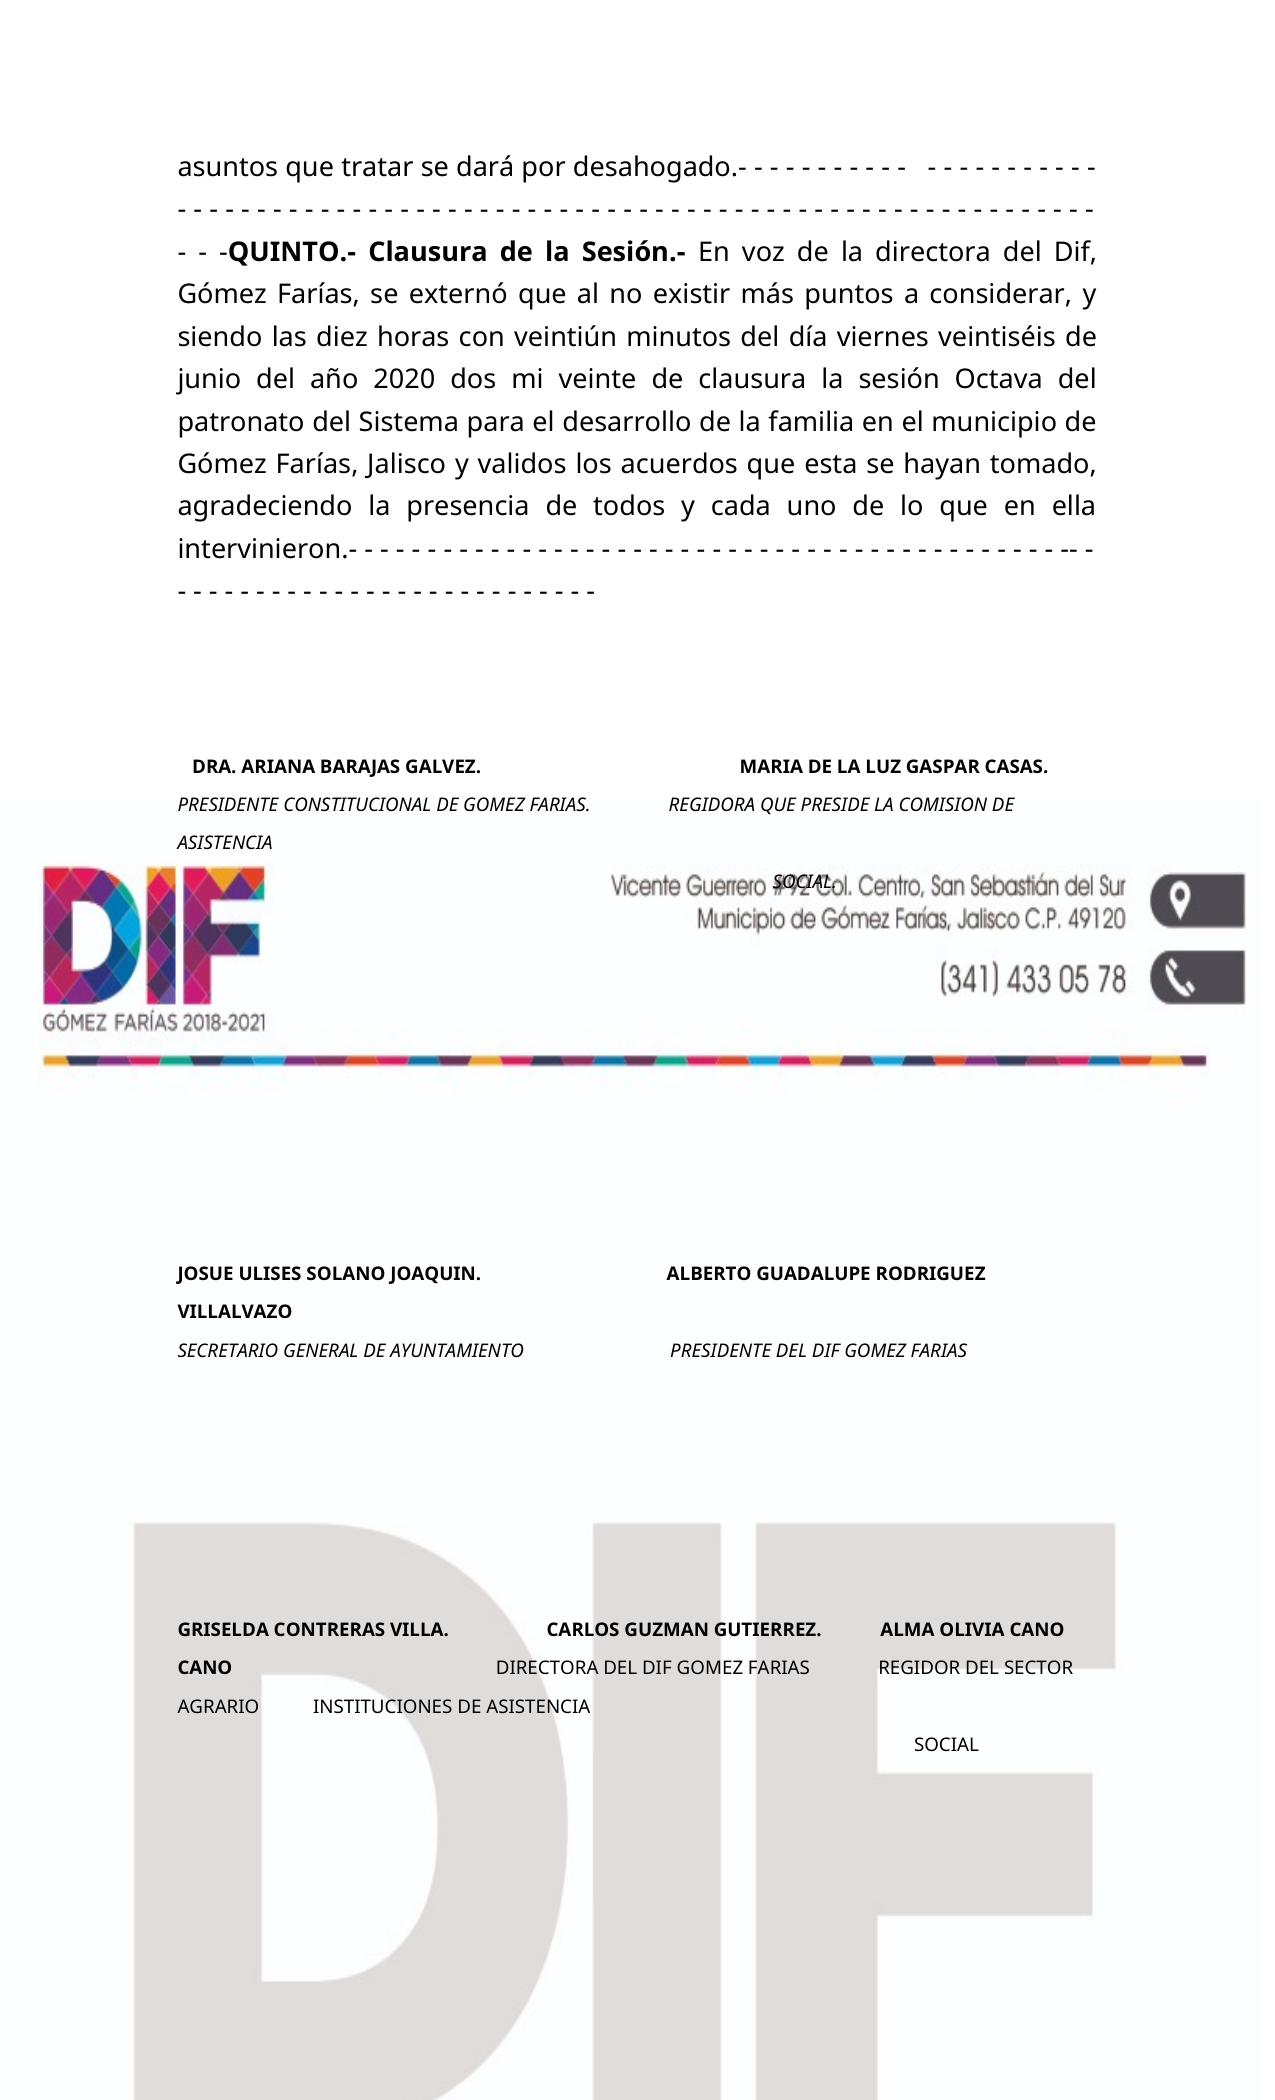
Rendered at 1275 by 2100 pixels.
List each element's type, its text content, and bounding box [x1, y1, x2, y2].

text GRISELDA CONTRERAS VILLA. CARLOS GUZMAN GUTIERREZ. ALMA OLIVIA CANO CANO DIRECTORA DEL DIF GOMEZ FARIAS REGIDOR DEL SECTOR AGRARIO INSTITUCIONES DE ASISTENCIA [177, 1616, 1098, 1718]
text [177, 148, 1098, 608]
text JOSUE ULISES SOLANO JOAQUIN. ALBERTO GUADALUPE RODRIGUEZ VILLALVAZO SECRETARIO GENERAL DE AYUNTAMIENTO PRESIDENTE DEL DIF GOMEZ FARIAS [177, 1261, 1098, 1404]
text SOCIAL [177, 1731, 1098, 1757]
text SOCIAL. [177, 868, 1098, 893]
text DRA. ARIANA BARAJAS GALVEZ. MARIA DE LA LUZ GASPAR CASAS. PRESIDENTE CONSTITUCIONAL DE GOMEZ FARIAS. REGIDORA QUE PRESIDE LA COMISION DE ASISTENCIA [177, 753, 1098, 855]
picture [0, 800, 1261, 2100]
